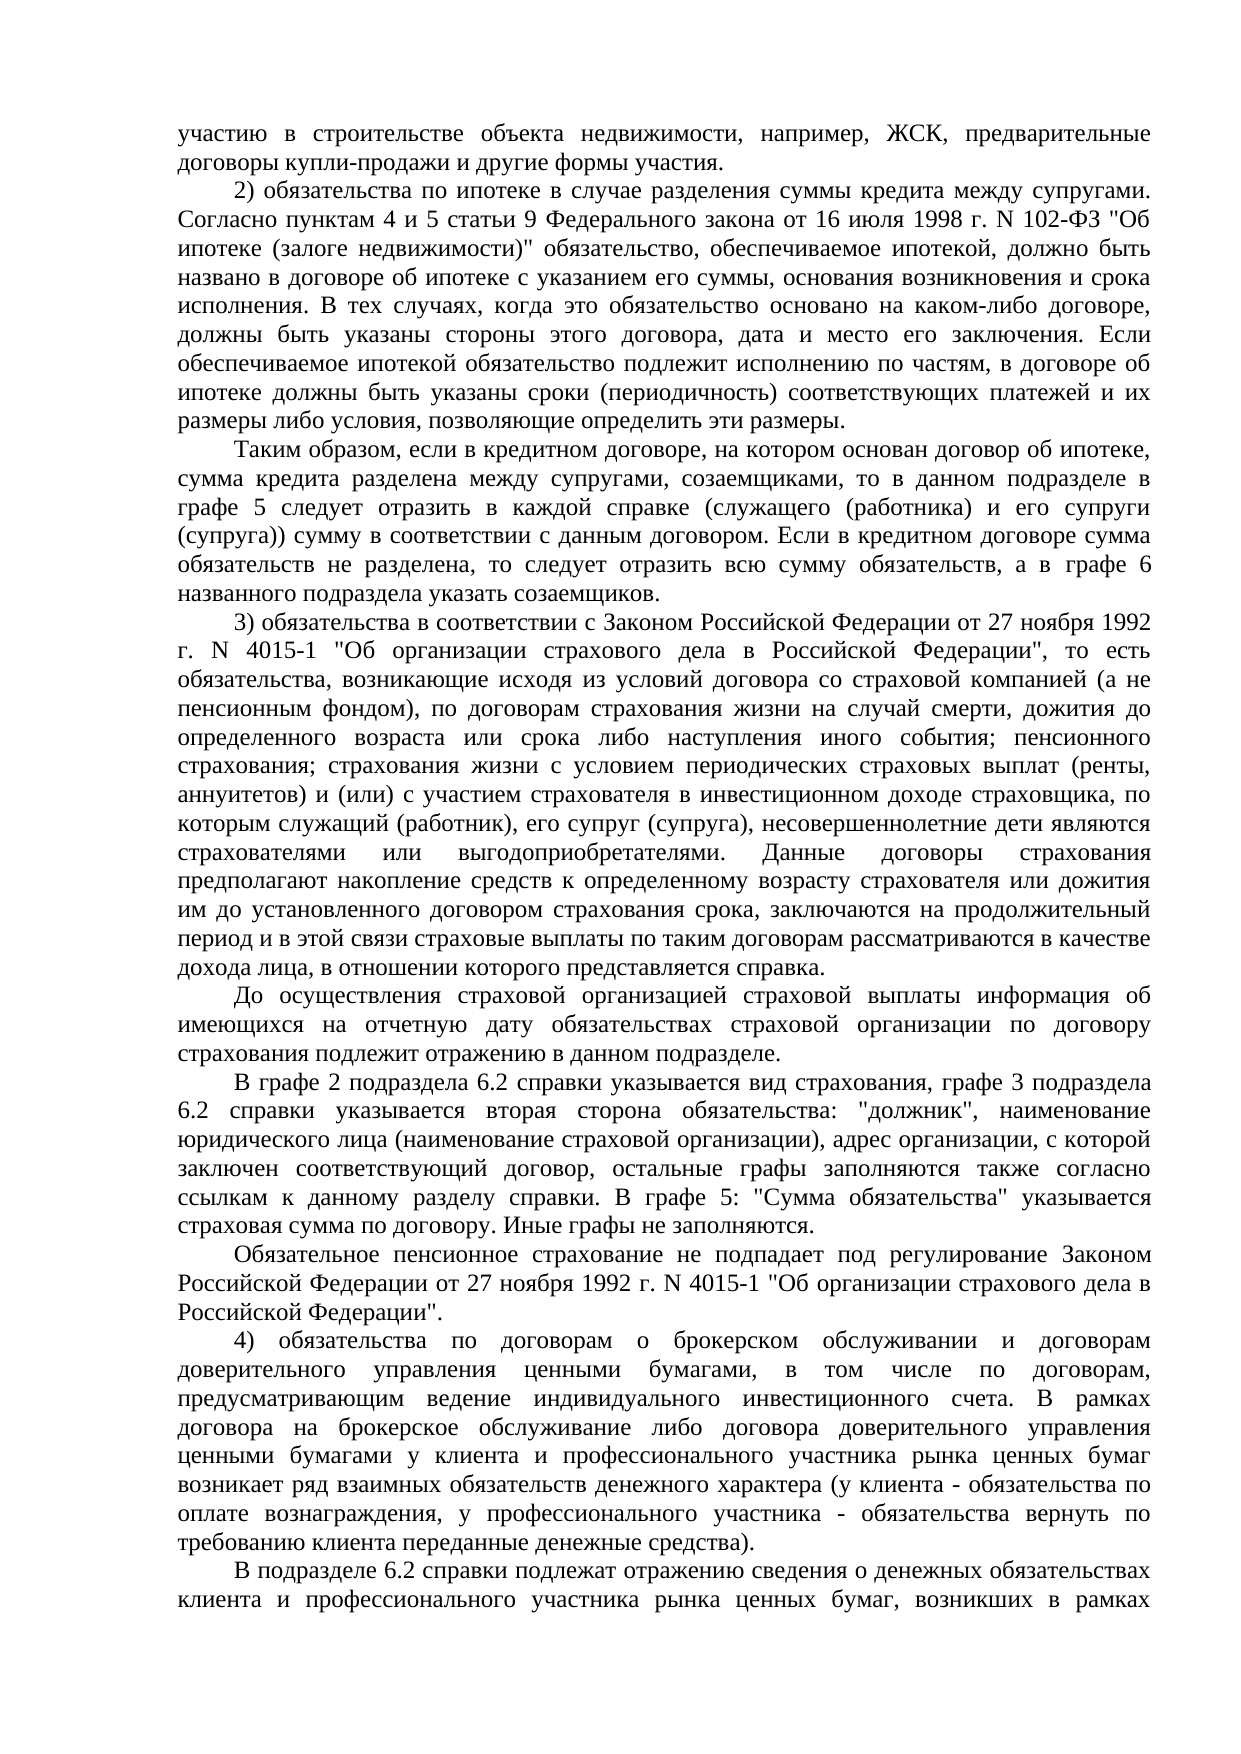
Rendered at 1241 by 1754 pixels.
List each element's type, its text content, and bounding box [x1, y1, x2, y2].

text 2) обязательства по ипотеке в случае разделения суммы кредита между супругами. Согласно пунктам 4 и 5 статьи 9 Федерального закона от 16 июля 1998 г. N 102-ФЗ "Об ипотеке (залоге недвижимости)" обязательство, обеспечиваемое ипотекой, должно быть названо в договоре об ипотеке с указанием его суммы, основания возникновения и срока исполнения. В тех случаях, когда это обязательство основано на каком-либо договоре, должны быть указаны стороны этого договора, дата и место его заключения. Если обеспечиваемое ипотекой обязательство подлежит исполнению по частям, в договоре об ипотеке должны быть указаны сроки (периодичность) соответствующих платежей и их размеры либо условия, позволяющие определить эти размеры. [177, 176, 1152, 434]
text До осуществления страховой организацией страховой выплаты информация об имеющихся на отчетную дату обязательствах страховой организации по договору страхования подлежит отражению в данном подразделе. [177, 981, 1152, 1067]
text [177, 118, 1152, 176]
text Обязательное пенсионное страхование не подпадает под регулирование Законом Российской Федерации от 27 ноября 1992 г. N 4015-1 "Об организации страхового дела в Российской Федерации". [177, 1239, 1152, 1326]
text В графе 2 подраздела 6.2 справки указывается вид страхования, графе 3 подраздела 6.2 справки указывается вторая сторона обязательства: "должник", наименование юридического лица (наименование страховой организации), адрес организации, с которой заключен соответствующий договор, остальные графы заполняются также согласно ссылкам к данному разделу справки. В графе 5: "Сумма обязательства" указывается страховая сумма по договору. Иные графы не заполняются. [177, 1067, 1152, 1239]
text 4) обязательства по договорам о брокерском обслуживании и договорам доверительного управления ценными бумагами, в том числе по договорам, предусматривающим ведение индивидуального инвестиционного счета. В рамках договора на брокерское обслуживание либо договора доверительного управления ценными бумагами у клиента и профессионального участника рынка ценных бумаг возникает ряд взаимных обязательств денежного характера (у клиента - обязательства по оплате вознаграждения, у профессионального участника - обязательства вернуть по требованию клиента переданные денежные средства). [177, 1326, 1152, 1556]
text Таким образом, если в кредитном договоре, на котором основан договор об ипотеке, сумма кредита разделена между супругами, созаемщиками, то в данном подразделе в графе 5 следует отразить в каждой справке (служащего (работника) и его супруги (супруга)) сумму в соответствии с данным договором. Если в кредитном договоре сумма обязательств не разделена, то следует отразить всю сумму обязательств, а в графе 6 названного подраздела указать созаемщиков. [177, 434, 1152, 607]
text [177, 1556, 1152, 1613]
text 3) обязательства в соответствии с Законом Российской Федерации от 27 ноября 1992 г. N 4015-1 "Об организации страхового дела в Российской Федерации", то есть обязательства, возникающие исходя из условий договора со страховой компанией (а не пенсионным фондом), по договорам страхования жизни на случай смерти, дожития до определенного возраста или срока либо наступления иного события; пенсионного страхования; страхования жизни с условием периодических страховых выплат (ренты, аннуитетов) и (или) с участием страхователя в инвестиционном доходе страховщика, по которым служащий (работник), его супруг (супруга), несовершеннолетние дети являются страхователями или выгодоприобретателями. Данные договоры страхования предполагают накопление средств к определенному возрасту страхователя или дожития им до установленного договором страхования срока, заключаются на продолжительный период и в этой связи страховые выплаты по таким договорам рассматриваются в качестве дохода лица, в отношении которого представляется справка. [177, 607, 1152, 981]
